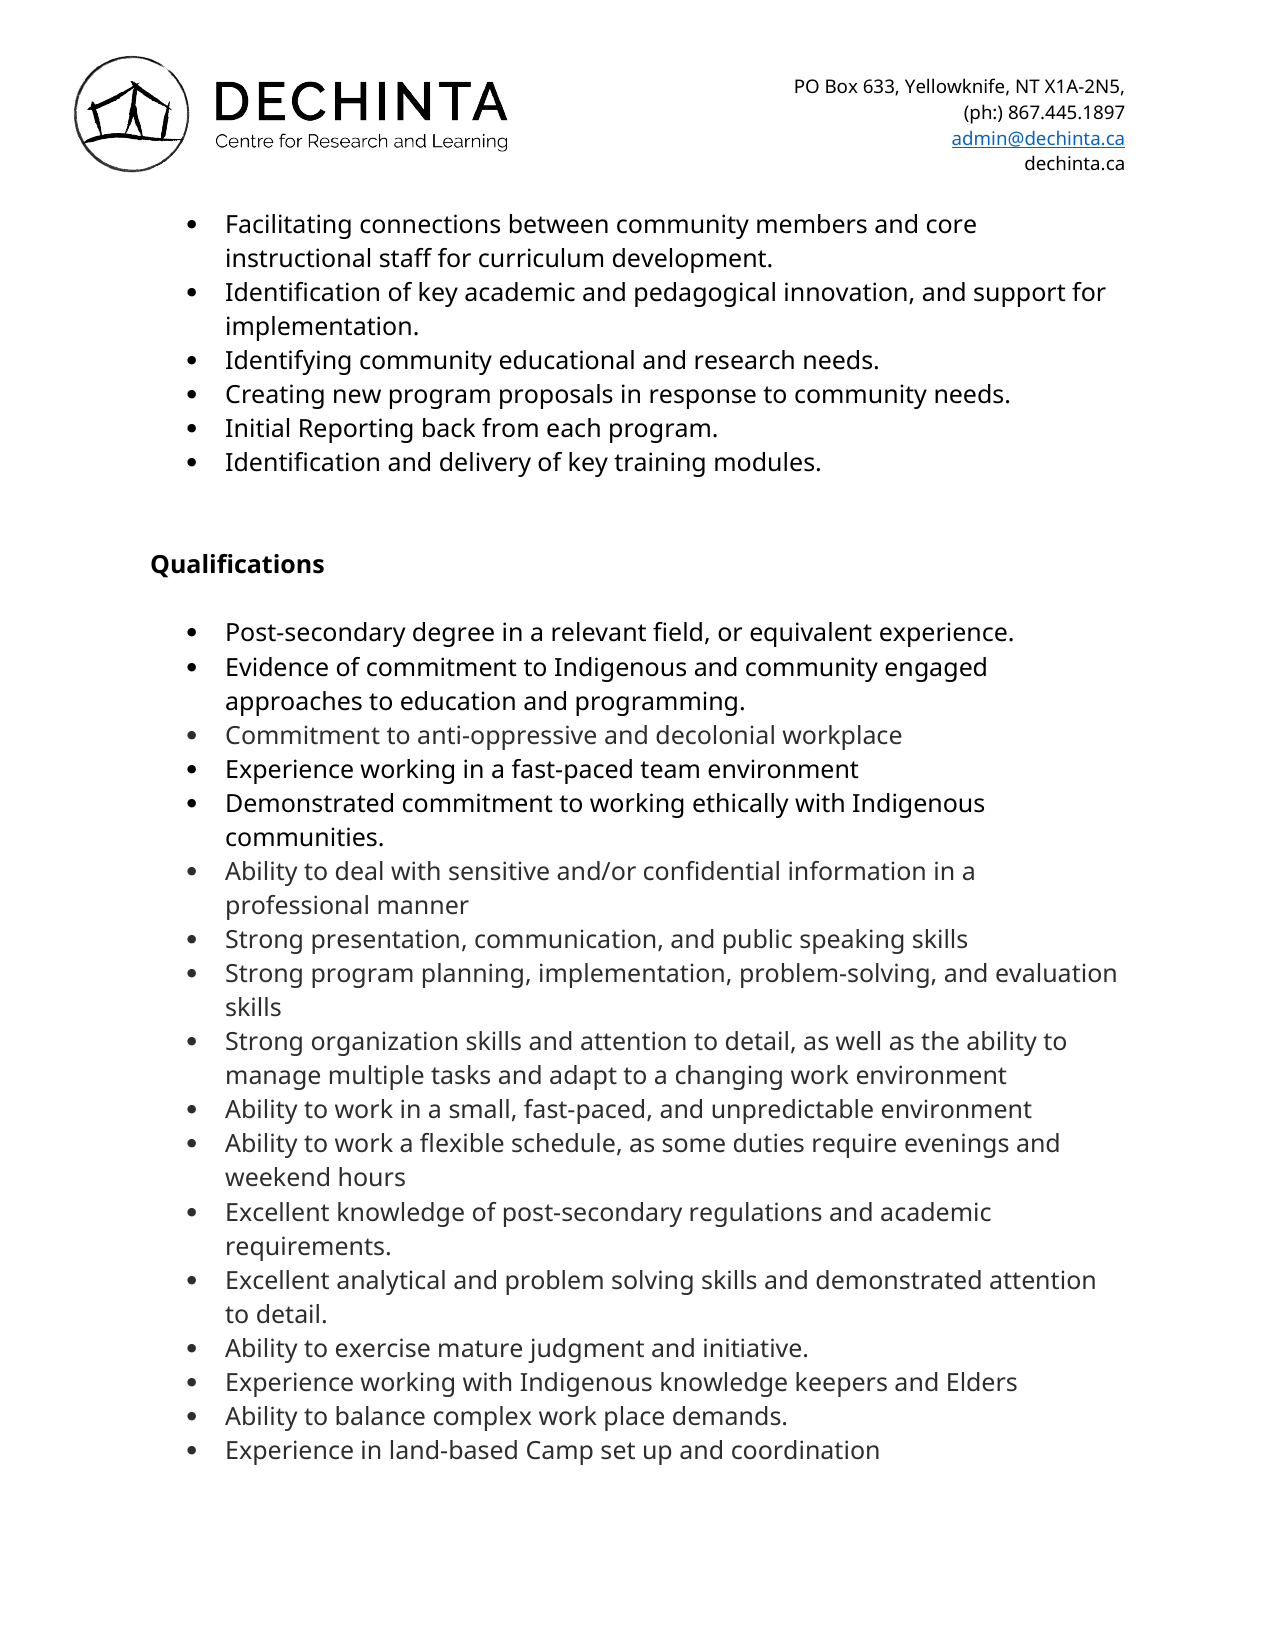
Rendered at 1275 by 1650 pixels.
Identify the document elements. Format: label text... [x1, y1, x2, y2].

list Strong organization skills and attention to detail, as well as the ability to manage multiple tasks and adapt to a changing work environment [187, 1024, 1125, 1092]
picture [72, 55, 508, 174]
list Identification and delivery of key training modules. [187, 445, 1125, 479]
list Excellent knowledge of post-secondary regulations and academic requirements. [187, 1194, 1125, 1262]
list Facilitating connections between community members and core instructional staff for curriculum development. [187, 206, 1125, 274]
list Excellent analytical and problem solving skills and demonstrated attention to detail. [187, 1262, 1125, 1330]
list Post-secondary degree in a relevant field, or equivalent experience. [187, 615, 1125, 649]
list Strong presentation, communication, and public speaking skills [187, 922, 1125, 956]
list Evidence of commitment to Indigenous and community engaged approaches to education and programming. [187, 649, 1125, 717]
list Ability to work in a small, fast-paced, and unpredictable environment [187, 1092, 1125, 1126]
list Ability to balance complex work place demands. [187, 1398, 1125, 1433]
list Experience working in a fast-paced team environment [187, 751, 1125, 785]
list Ability to exercise mature judgment and initiative. [187, 1330, 1125, 1364]
list Experience working with Indigenous knowledge keepers and Elders [187, 1364, 1125, 1398]
list Commitment to anti-oppressive and decolonial workplace [187, 717, 1125, 751]
list Ability to deal with sensitive and/or confidential information in a professional manner [187, 853, 1125, 922]
list Demonstrated commitment to working ethically with Indigenous communities. [187, 785, 1125, 853]
list Experience in land-based Camp set up and coordination [187, 1433, 1125, 1467]
list Strong program planning, implementation, problem-solving, and evaluation skills [187, 956, 1125, 1024]
list Creating new program proposals in response to community needs. [187, 377, 1125, 411]
list Ability to work a flexible schedule, as some duties require evenings and weekend hours [187, 1126, 1125, 1194]
list Identifying community educational and research needs. [187, 343, 1125, 377]
list Initial Reporting back from each program. [187, 411, 1125, 445]
list Identification of key academic and pedagogical innovation, and support for implementation. [187, 274, 1125, 343]
text Qualifications [150, 547, 1125, 581]
